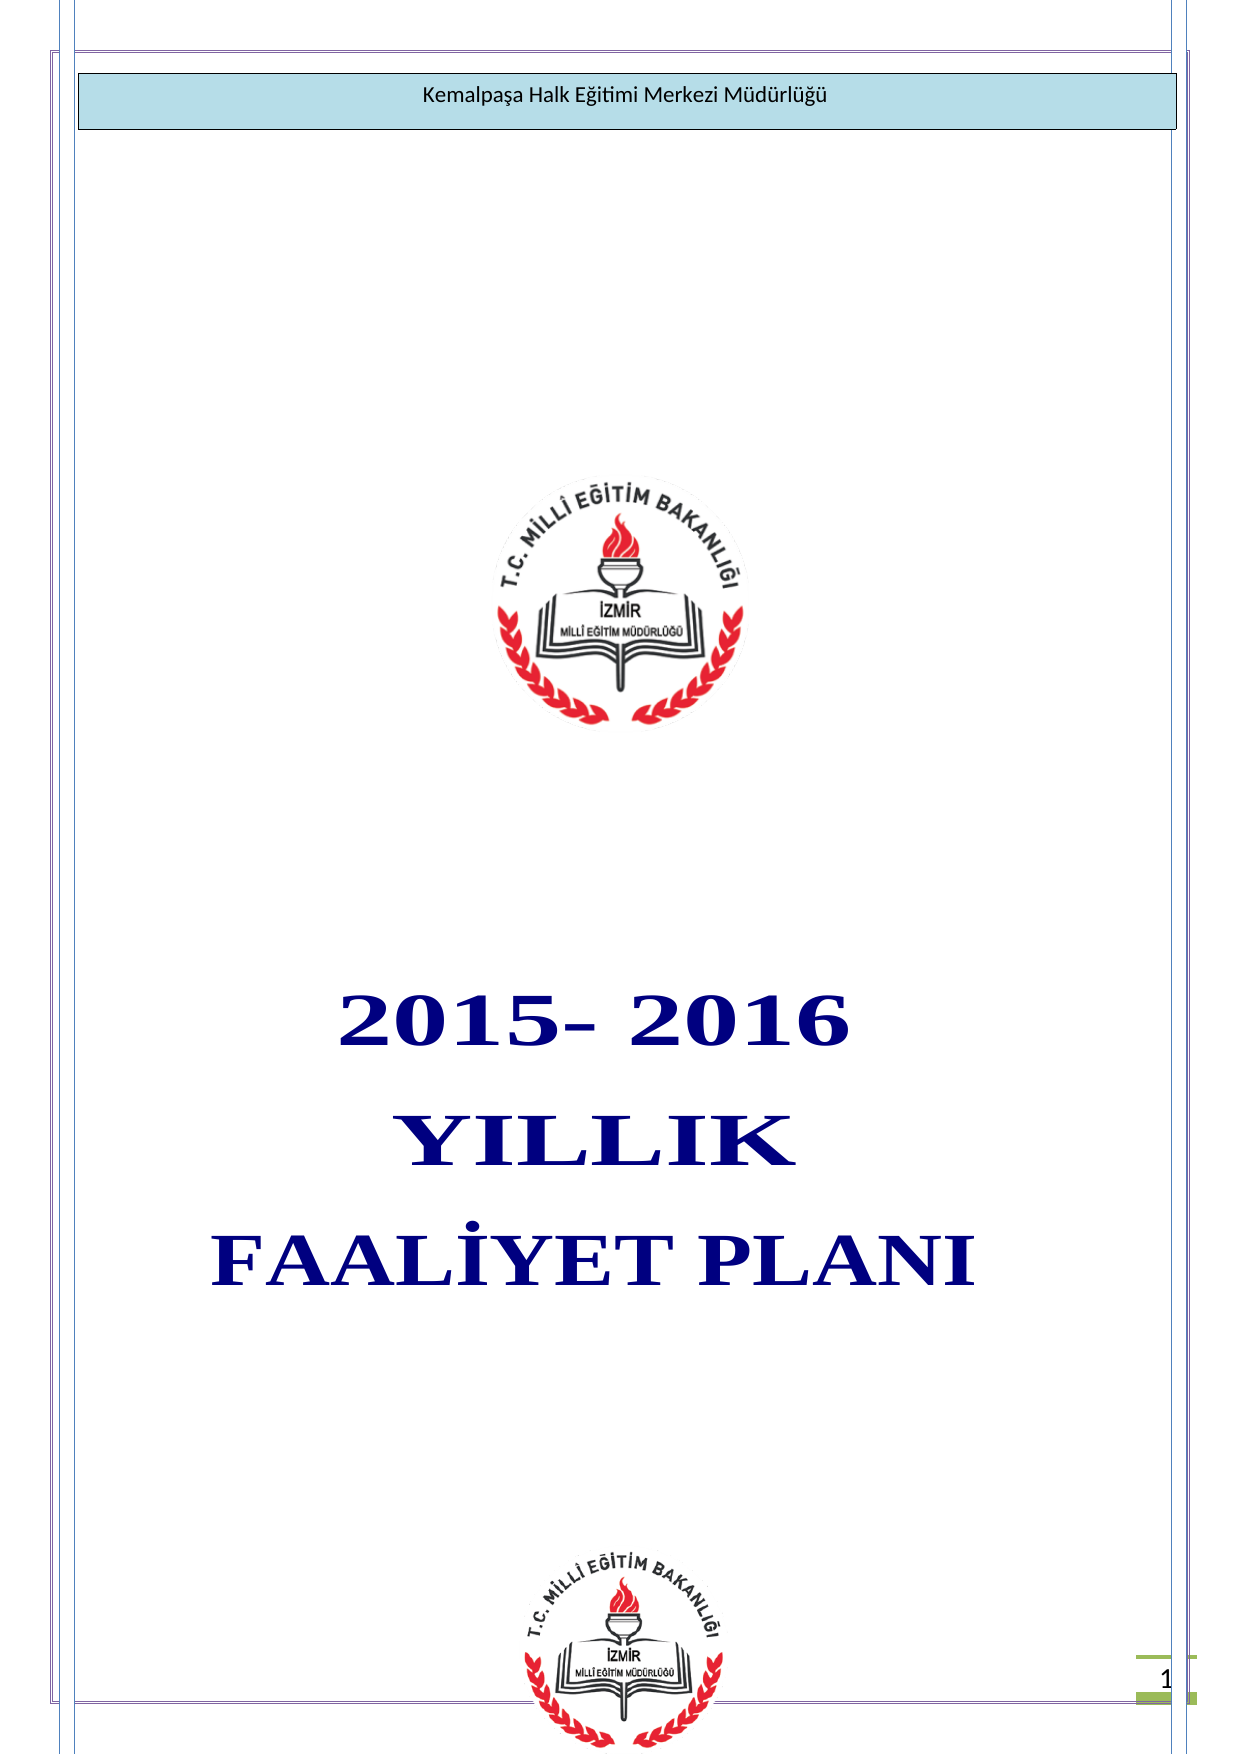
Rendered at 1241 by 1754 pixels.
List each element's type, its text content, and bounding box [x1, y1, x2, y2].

text FAALİYET PLANI [148, 1215, 1040, 1302]
picture [491, 474, 749, 733]
text YILLIK [148, 1095, 1040, 1182]
text 2015- 2016 [148, 975, 1040, 1062]
picture [519, 1545, 728, 1754]
